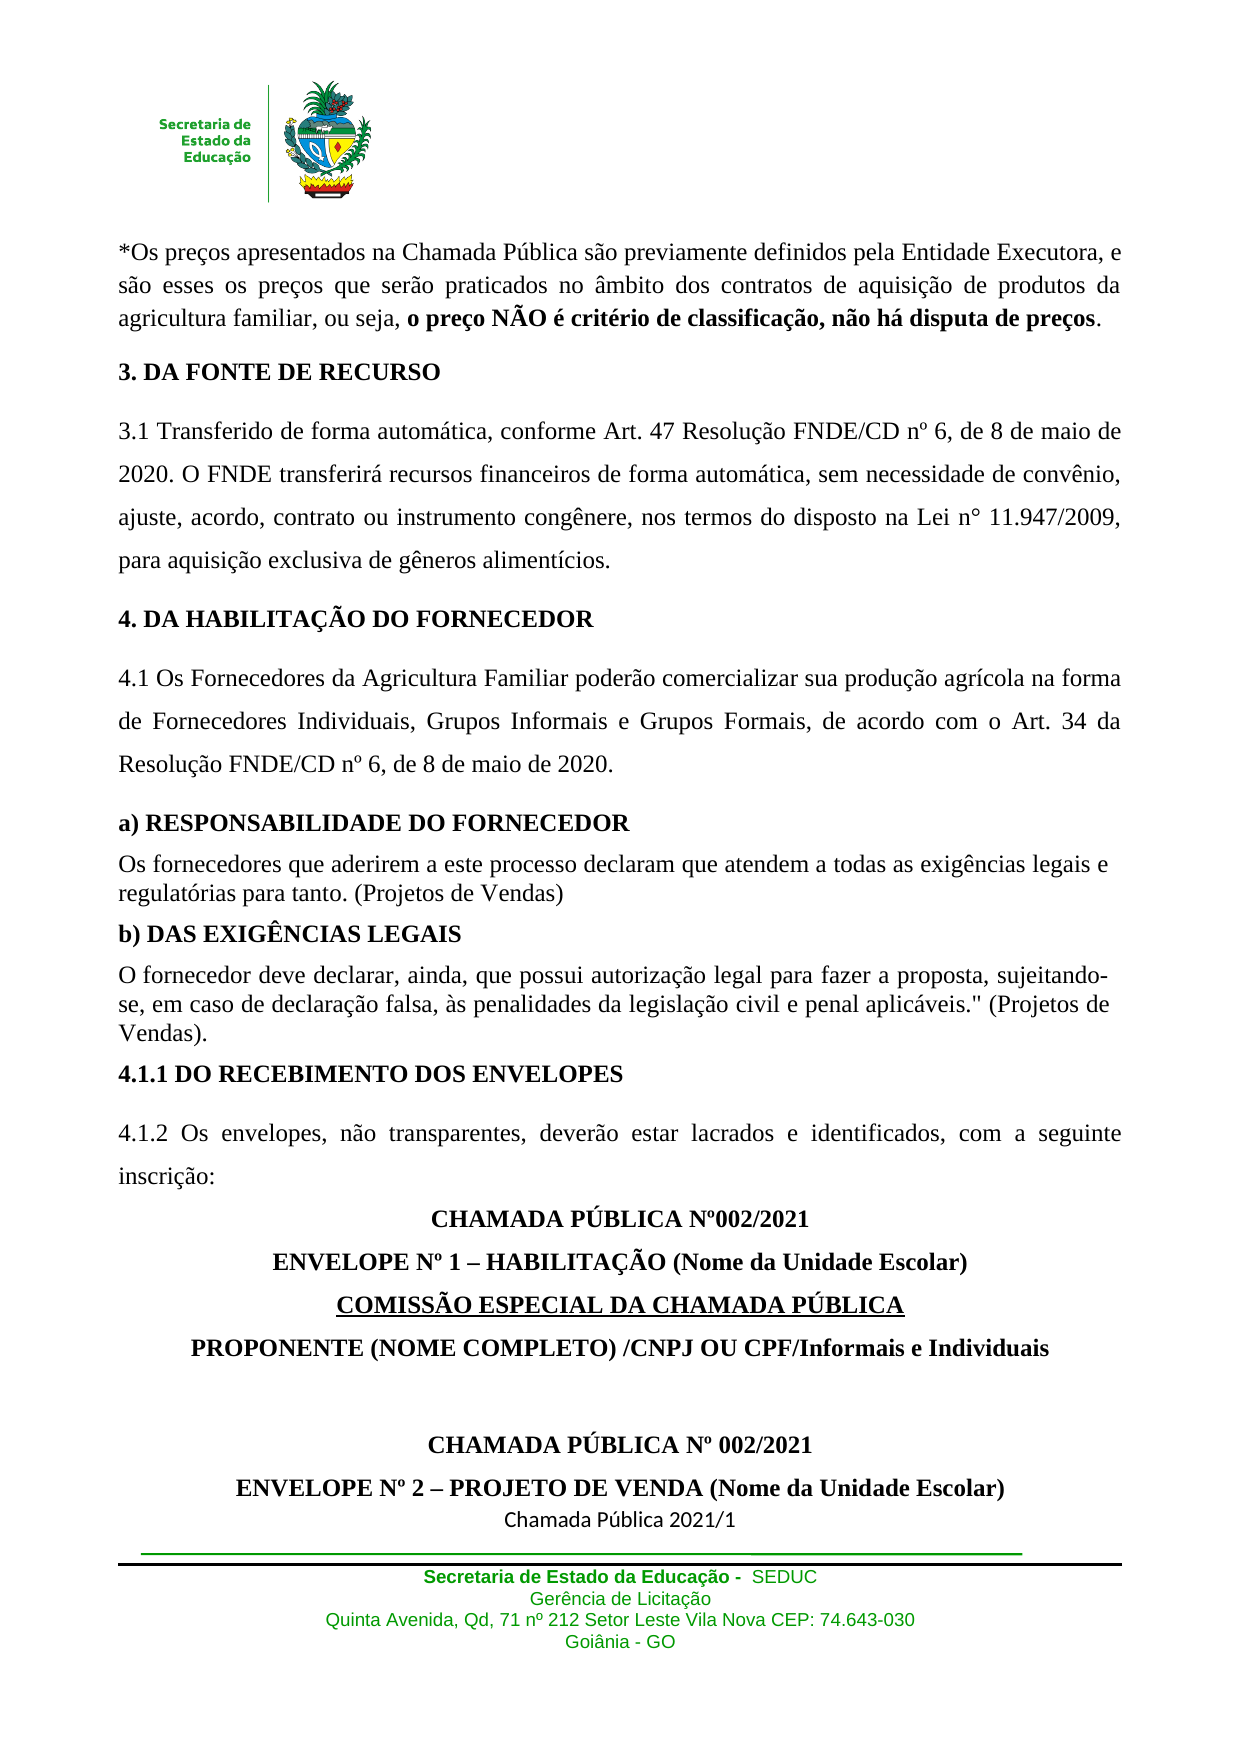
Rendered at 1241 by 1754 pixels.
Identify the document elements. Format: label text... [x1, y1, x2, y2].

text COMISSÃO ESPECIAL DA CHAMADA PÚBLICA [118, 1290, 1122, 1319]
text 4.1.1 DO RECEBIMENTO DOS ENVELOPES [118, 1059, 1122, 1088]
text O fornecedor deve declarar, ainda, que possui autorização legal para fazer a proposta, sujeitando-se, em caso de declaração falsa, às penalidades da legislação civil e penal aplicáveis." (Projetos de Vendas). [118, 960, 1110, 1046]
text CHAMADA PÚBLICA Nº002/2021 [118, 1204, 1122, 1233]
text 3.1 Transferido de forma automática, conforme Art. 47 Resolução FNDE/CD nº 6, de 8 de maio de 2020. O FNDE transferirá recursos financeiros de forma automática, sem necessidade de convênio, ajuste, acordo, contrato ou instrumento congênere, nos termos do disposto na Lei n° 11.947/2009, para aquisição exclusiva de gêneros alimentícios. [118, 416, 1122, 574]
text *Os preços apresentados na Chamada Pública são previamente definidos pela Entidade Executora, e são esses os preços que serão praticados no âmbito dos contratos de aquisição de produtos da agricultura familiar, ou seja, o preço NÃO é critério de classificação, não há disputa de preços. [118, 237, 1122, 332]
picture [118, 73, 412, 210]
text 3. DA FONTE DE RECURSO [118, 357, 1122, 386]
text ENVELOPE Nº 1 – HABILITAÇÃO (Nome da Unidade Escolar) [118, 1247, 1122, 1276]
text a) RESPONSABILIDADE DO FORNECEDOR [118, 808, 1110, 836]
text 4.1 Os Fornecedores da Agricultura Familiar poderão comercializar sua produção agrícola na forma de Fornecedores Individuais, Grupos Informais e Grupos Formais, de acordo com o Art. 34 da Resolução FNDE/CD nº 6, de 8 de maio de 2020. [118, 663, 1122, 778]
text 4.1.2 Os envelopes, não transparentes, deverão estar lacrados e identificados, com a seguinte inscrição: [118, 1118, 1122, 1189]
text ENVELOPE Nº 2 – PROJETO DE VENDA (Nome da Unidade Escolar) [118, 1473, 1122, 1502]
text Os fornecedores que aderirem a este processo declaram que atendem a todas as exigências legais e regulatórias para tanto. (Projetos de Vendas) [118, 849, 1110, 906]
text 4. DA HABILITAÇÃO DO FORNECEDOR [118, 604, 1122, 633]
text CHAMADA PÚBLICA Nº 002/2021 [118, 1430, 1122, 1459]
text PROPONENTE (NOME COMPLETO) /CNPJ OU CPF/Informais e Individuais [118, 1333, 1122, 1362]
text b) DAS EXIGÊNCIAS LEGAIS [118, 919, 1110, 948]
